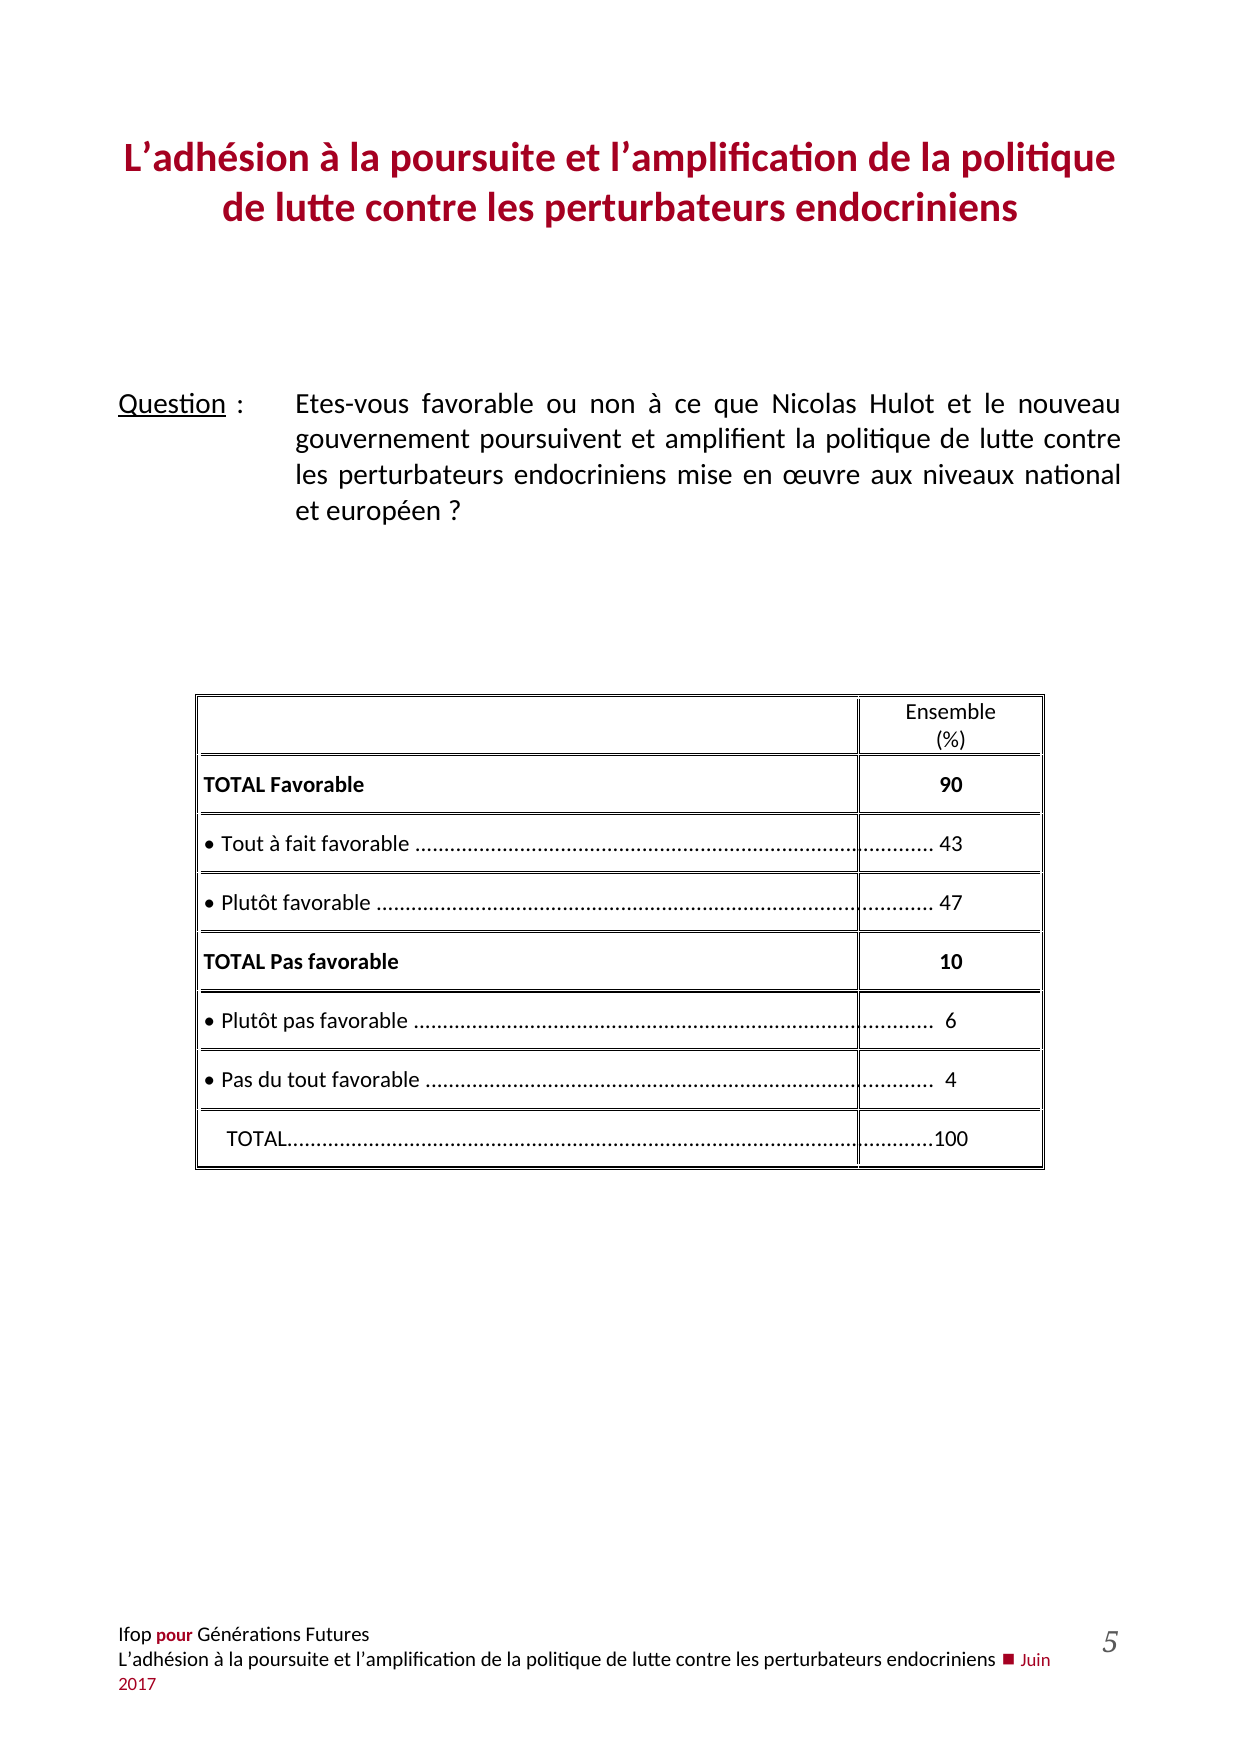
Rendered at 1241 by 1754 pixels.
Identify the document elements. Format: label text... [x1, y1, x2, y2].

table_header [198, 697, 858, 753]
table_cell 100 [858, 1108, 1042, 1166]
table_cell 43 [858, 812, 1043, 871]
table_cell TOTAL [198, 1108, 858, 1166]
table_cell 10 [858, 930, 1043, 989]
table_cell Plutôt pas favorable [197, 989, 858, 1048]
table_cell Pas du tout favorable [197, 1048, 858, 1107]
table_cell 6 [858, 989, 1043, 1048]
text Question : Etes-vous favorable ou non à ce que Nicolas Hulot et le nouveau gouvernement poursuivent et amplifient la politique de lutte contre les perturbateurs endocriniens mise en œuvre aux niveaux national et européen ? [118, 385, 1122, 527]
table_cell TOTAL Favorable [197, 753, 858, 812]
subtitle L’adhésion à la poursuite et l’amplification de la politique de lutte contre les perturbateurs endocriniens [118, 131, 1122, 232]
table_cell 4 [858, 1048, 1043, 1107]
table_cell 47 [858, 871, 1043, 930]
table_cell 90 [858, 753, 1043, 812]
table_cell Tout à fait favorable [197, 812, 858, 871]
table_cell TOTAL Pas favorable [197, 930, 858, 989]
table_header Ensemble (%) [858, 697, 1042, 753]
table_cell Plutôt favorable [197, 871, 858, 930]
